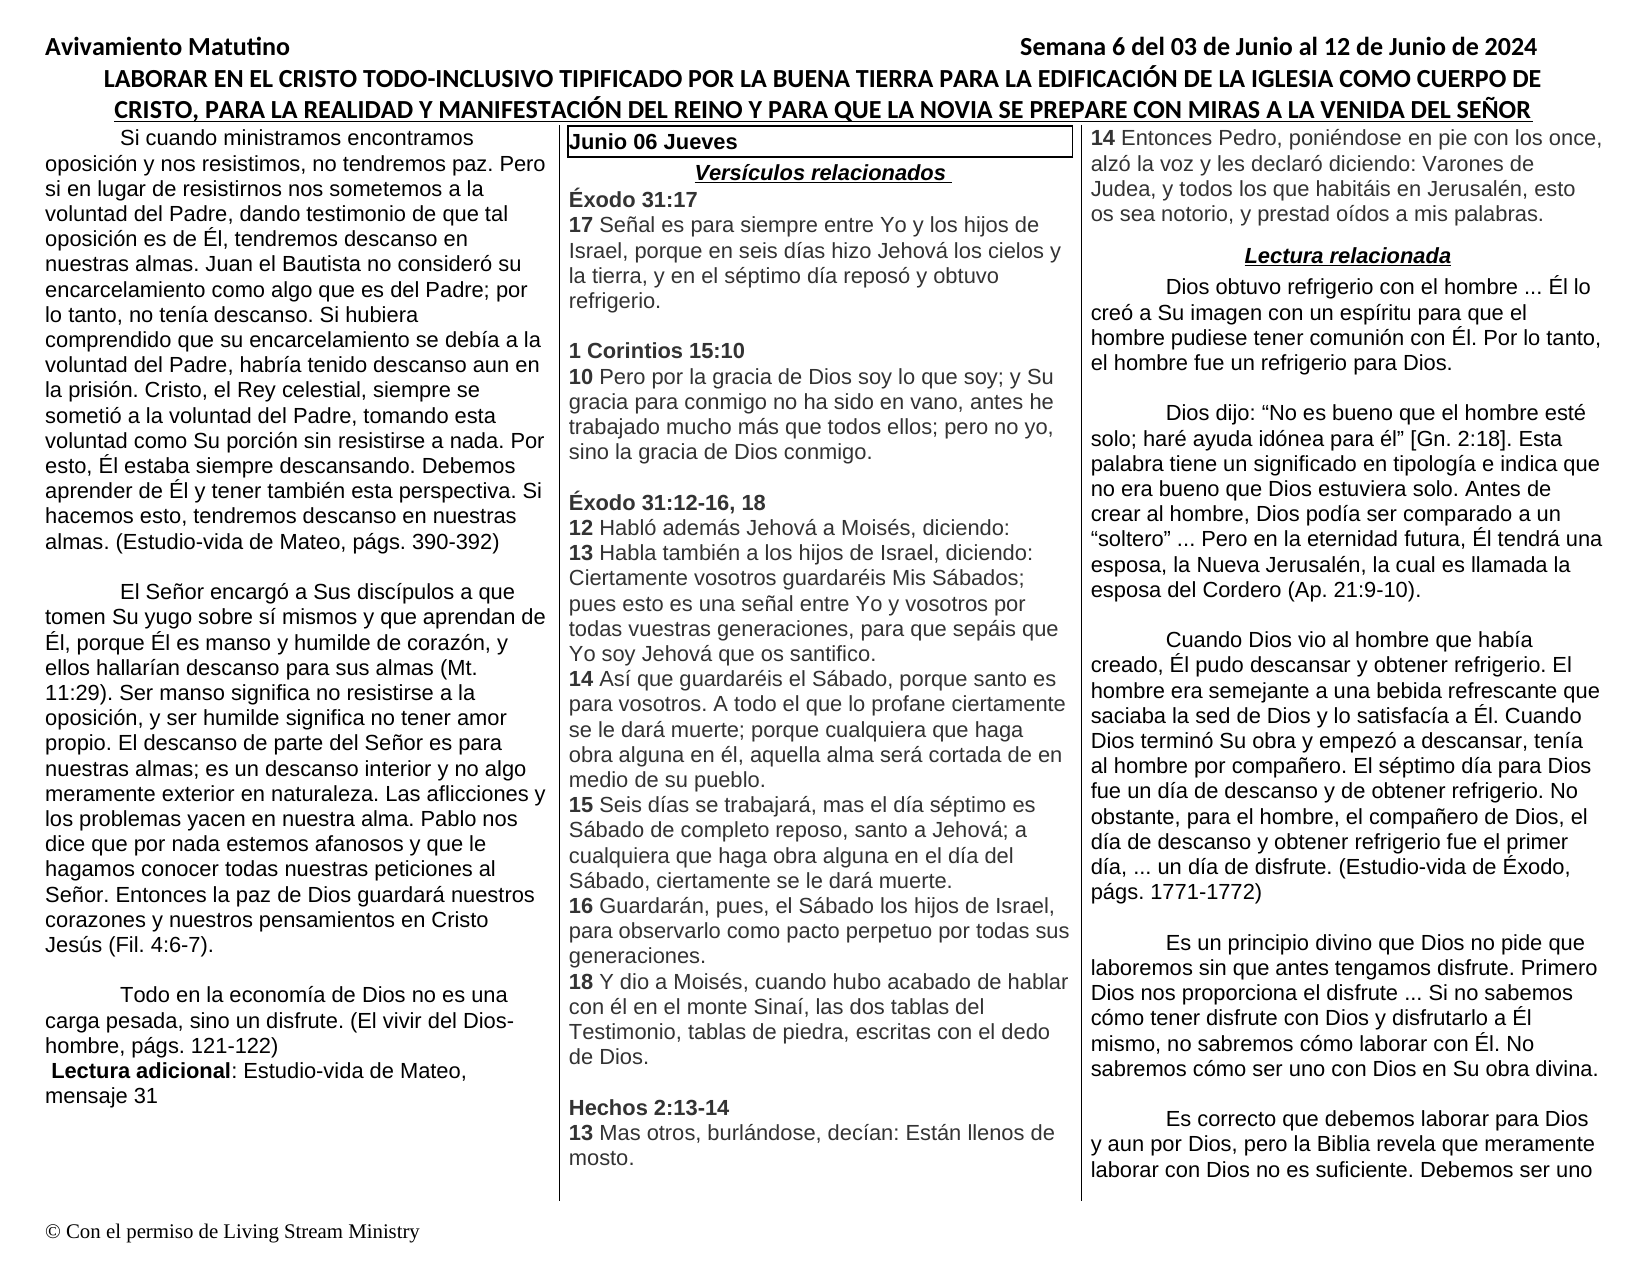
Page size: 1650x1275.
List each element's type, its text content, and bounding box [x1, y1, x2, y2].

text Hechos 2:13-14 13 Mas otros, burlándose, decían: Están llenos de mosto. [569, 1095, 1072, 1170]
text 14 Entonces Pedro, poniéndose en pie con los once, alzó la voz y les declaró diciendo: Varones de Judea, y todos los que habitáis en Jerusalén, esto os sea notorio, y prestad oídos a mis palabras. [1091, 125, 1605, 226]
text Cuando Dios vio al hombre que había creado, Él pudo descansar y obtener refrigerio. El hombre era semejante a una bebida refrescante que saciaba la sed de Dios y lo satisfacía a Él. Cuando Dios terminó Su obra y empezó a descansar, tenía al hombre por compañero. El séptimo día para Dios fue un día de descanso y de obtener refrigerio. No obstante, para el hombre, el compañero de Dios, el día de descanso y obtener refrigerio fue el primer día, ... un día de disfrute. (Estudio-vida de Éxodo, págs. 1771-1772) [1091, 627, 1605, 904]
text Éxodo 31:17 17 Señal es para siempre entre Yo y los hijos de Israel, porque en seis días hizo Jehová los cielos y la tierra, y en el séptimo día reposó y obtuvo refrigerio. [569, 187, 1072, 313]
text Lectura adicional: Estudio-vida de Mateo, mensaje 31 [45, 1058, 550, 1108]
text Dios dijo: “No es bueno que el hombre esté solo; haré ayuda idónea para él” [Gn. 2:18]. Esta palabra tiene un significado en tipología e indica que no era bueno que Dios estuviera solo. Antes de crear al hombre, Dios podía ser comparado a un “soltero” ... Pero en la eternidad futura, Él tendrá una esposa, la Nueva Jerusalén, la cual es llamada la esposa del Cordero (Ap. 21:9-10). [1091, 400, 1605, 602]
text Éxodo 31:12-16, 18 12 Habló además Jehová a Moisés, diciendo: 13 Habla también a los hijos de Israel, diciendo: Ciertamente vosotros guardaréis Mis Sábados; pues esto es una señal entre Yo y vosotros por todas vuestras generaciones, para que sepáis que Yo soy Jehová que os santifico. 14 Así que guardaréis el Sábado, porque santo es para vosotros. A todo el que lo profane ciertamente se le dará muerte; porque cualquiera que haga obra alguna en él, aquella alma será cortada de en medio de su pueblo. 15 Seis días se trabajará, mas el día séptimo es Sábado de completo reposo, santo a Jehová; a cualquiera que haga obra alguna en el día del Sábado, ciertamente se le dará muerte. 16 Guardarán, pues, el Sábado los hijos de Israel, para observarlo como pacto perpetuo por todas sus generaciones. 18 Y dio a Moisés, cuando hubo acabado de hablar con él en el monte Sinaí, las dos tablas del Testimonio, tablas de piedra, escritas con el dedo de Dios. [569, 490, 1072, 1069]
text Dios obtuvo refrigerio con el hombre ... Él lo creó a Su imagen con un espíritu para que el hombre pudiese tener comunión con Él. Por lo tanto, el hombre fue un refrigerio para Dios. [1091, 274, 1605, 375]
text Versículos relacionados [569, 160, 1072, 185]
text Lectura relacionada [1091, 243, 1605, 268]
text Todo en la economía de Dios no es una carga pesada, sino un disfrute. (El vivir del Dios-hombre, págs. 121-122) [45, 982, 550, 1058]
text Es un principio divino que Dios no pide que laboremos sin que antes tengamos disfrute. Primero Dios nos proporciona el disfrute ... Si no sabemos cómo tener disfrute con Dios y disfrutarlo a Él mismo, no sabremos cómo laborar con Él. No sabremos cómo ser uno con Dios en Su obra divina. [1091, 930, 1605, 1081]
text El Señor encargó a Sus discípulos a que tomen Su yugo sobre sí mismos y que aprendan de Él, porque Él es manso y humilde de corazón, y ellos hallarían descanso para sus almas (Mt. 11:29). Ser manso significa no resistirse a la oposición, y ser humilde significa no tener amor propio. El descanso de parte del Señor es para nuestras almas; es un descanso interior y no algo meramente exterior en naturaleza. Las aflicciones y los problemas yacen en nuestra alma. Pablo nos dice que por nada estemos afanosos y que le hagamos conocer todas nuestras peticiones al Señor. Entonces la paz de Dios guardará nuestros corazones y nuestros pensamientos en Cristo Jesús (Fil. 4:6-7). [45, 579, 550, 957]
text Junio 06 Jueves [569, 127, 1072, 156]
text 1 Corintios 15:10 10 Pero por la gracia de Dios soy lo que soy; y Su gracia para conmigo no ha sido en vano, antes he trabajado mucho más que todos ellos; pero no yo, sino la gracia de Dios conmigo. [569, 338, 1072, 464]
text Si cuando ministramos encontramos oposición y nos resistimos, no tendremos paz. Pero si en lugar de resistirnos nos sometemos a la voluntad del Padre, dando testimonio de que tal oposición es de Él, tendremos descanso en nuestras almas. Juan el Bautista no consideró su encarcelamiento como algo que es del Padre; por lo tanto, no tenía descanso. Si hubiera comprendido que su encarcelamiento se debía a la voluntad del Padre, habría tenido descanso aun en la prisión. Cristo, el Rey celestial, siempre se sometió a la voluntad del Padre, tomando esta voluntad como Su porción sin resistirse a nada. Por esto, Él estaba siempre descansando. Debemos aprender de Él y tener también esta perspectiva. Si hacemos esto, tendremos descanso en nuestras almas. (Estudio-vida de Mateo, págs. 390-392) [45, 125, 550, 554]
